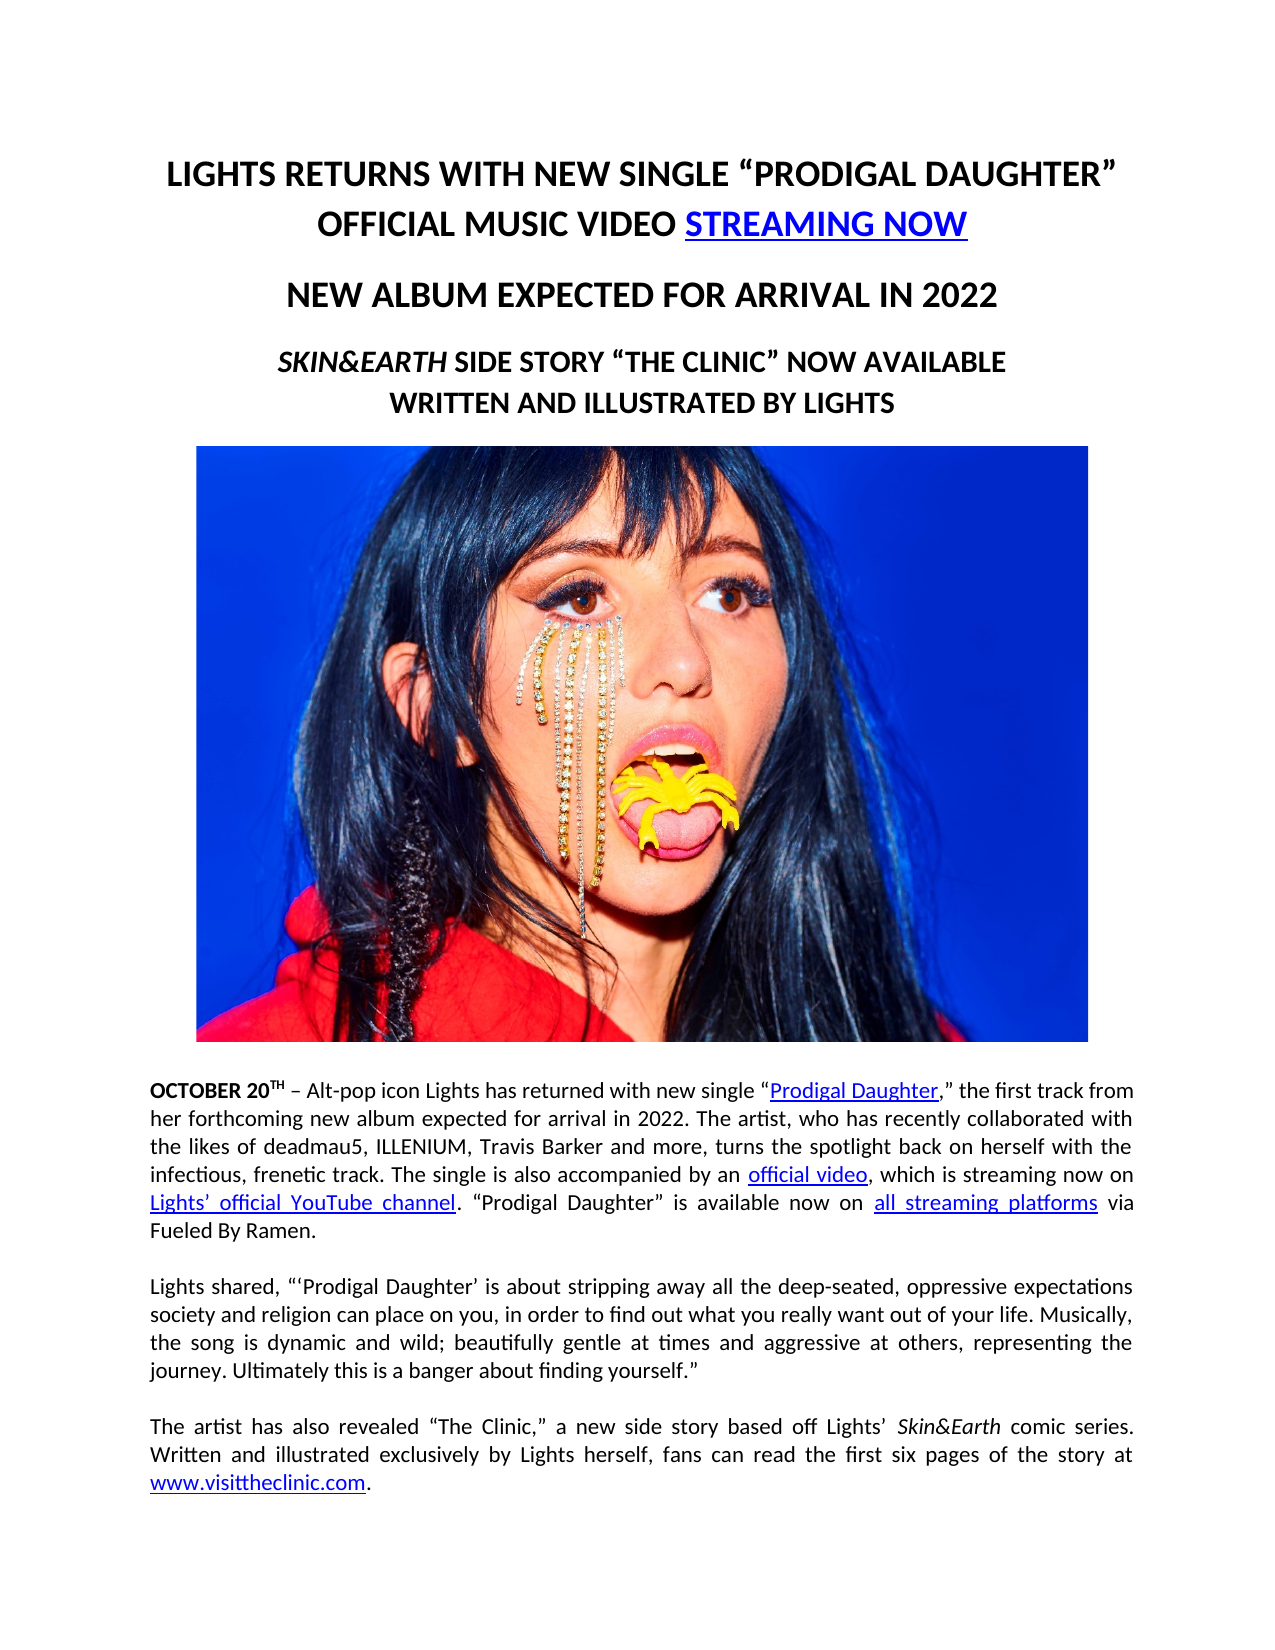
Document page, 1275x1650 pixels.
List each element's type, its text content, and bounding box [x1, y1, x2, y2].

text Lights shared, “‘Prodigal Daughter’ is about stripping away all the deep-seated, oppressive expectations society and religion can place on you, in order to find out what you really want out of your life. Musically, the song is dynamic and wild; beautifully gentle at times and aggressive at others, representing the journey. Ultimately this is a banger about finding yourself.” [150, 1272, 1134, 1384]
text SKIN&EARTH SIDE STORY “THE CLINIC” NOW AVAILABLE [150, 342, 1134, 380]
text NEW ALBUM EXPECTED FOR ARRIVAL IN 2022 [150, 271, 1134, 317]
text LIGHTS RETURNS WITH NEW SINGLE “PRODIGAL DAUGHTER” [150, 150, 1134, 196]
picture [196, 446, 1089, 1042]
text WRITTEN AND ILLUSTRATED BY LIGHTS [150, 383, 1134, 421]
text OFFICIAL MUSIC VIDEO STREAMING NOW [150, 199, 1134, 245]
text OCTOBER 20TH – Alt-pop icon Lights has returned with new single “Prodigal Daughter,” the first track from her forthcoming new album expected for arrival in 2022. The artist, who has recently collaborated with the likes of deadmau5, ILLENIUM, Travis Barker and more, turns the spotlight back on herself with the infectious, frenetic track. The single is also accompanied by an official video, which is streaming now on Lights’ official YouTube channel. “Prodigal Daughter” is available now on all streaming platforms via Fueled By Ramen. [150, 1076, 1134, 1244]
text The artist has also revealed “The Clinic,” a new side story based off Lights’ Skin&Earth comic series. Written and illustrated exclusively by Lights herself, fans can read the first six pages of the story at www.visittheclinic.com. [150, 1412, 1134, 1497]
